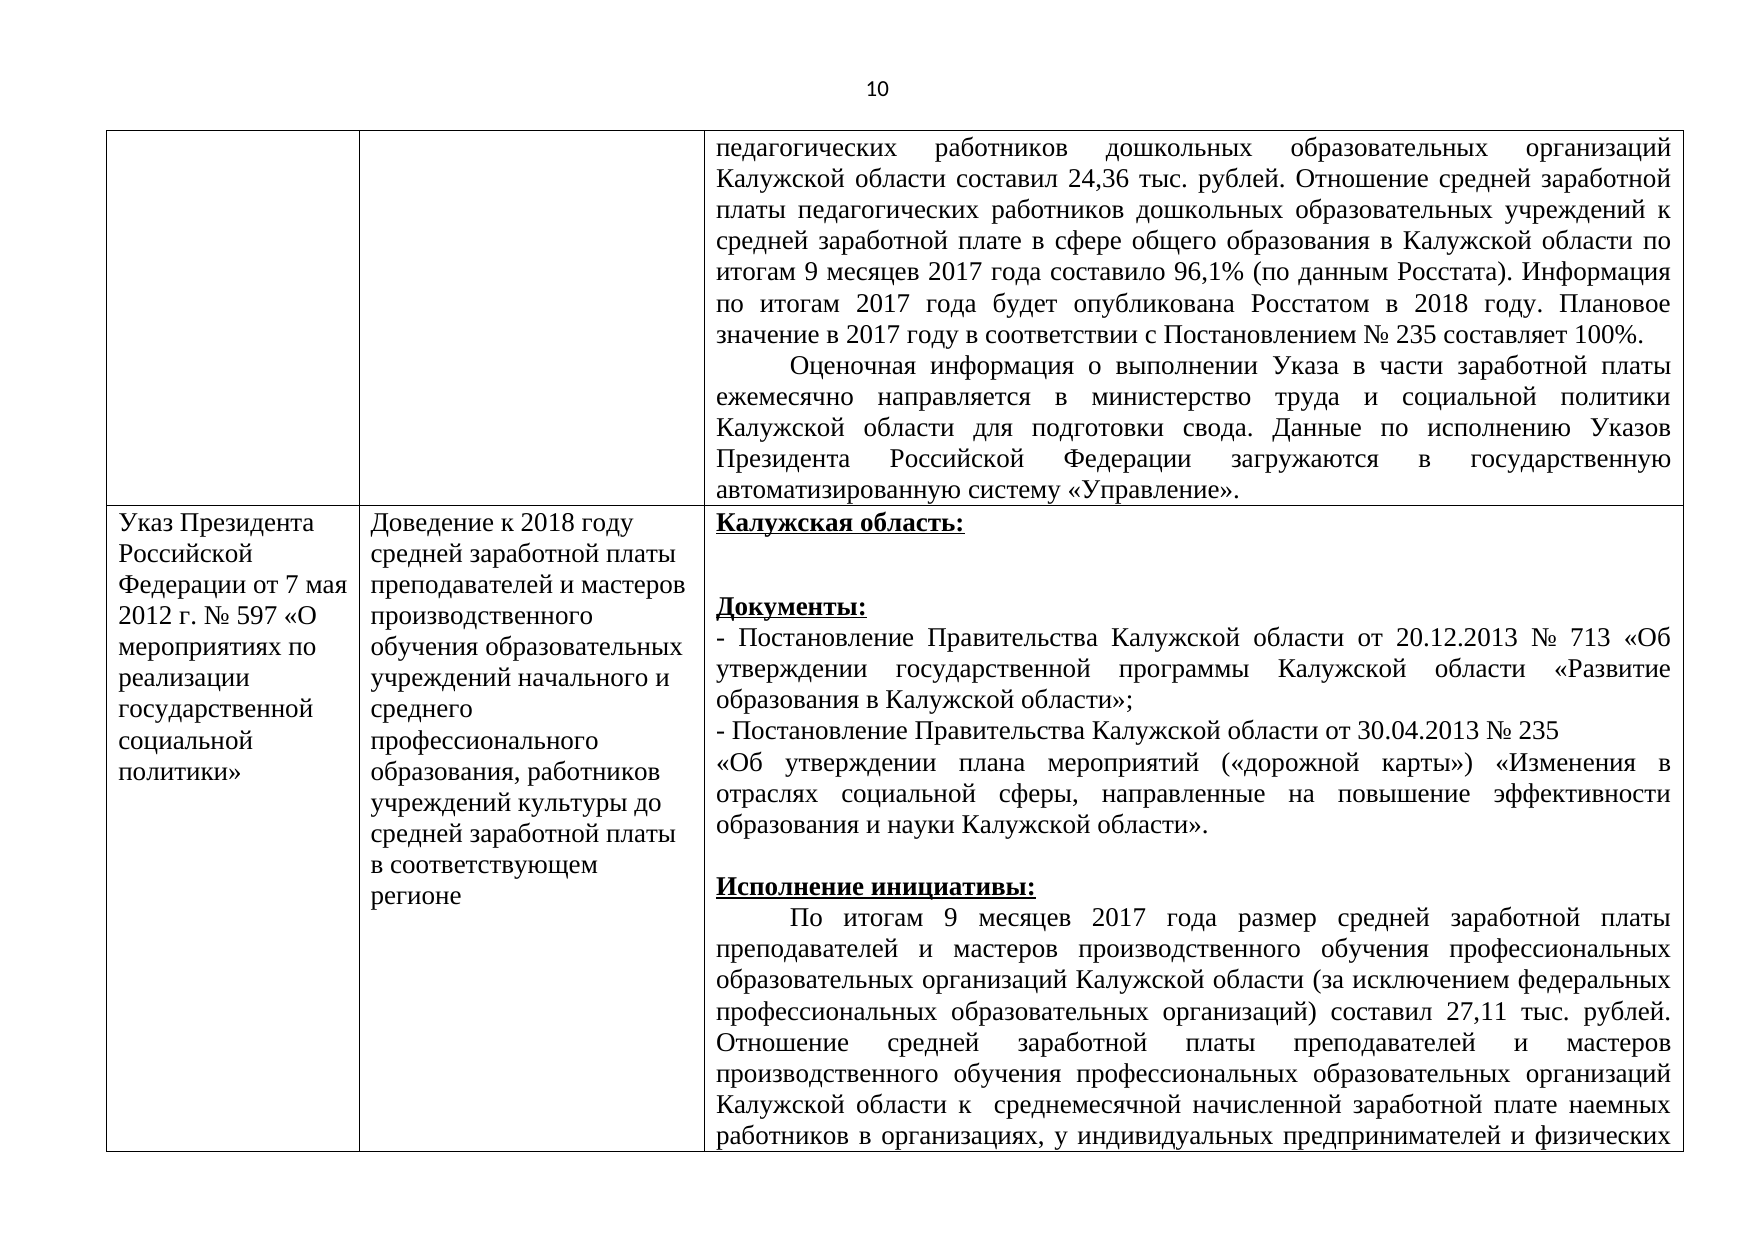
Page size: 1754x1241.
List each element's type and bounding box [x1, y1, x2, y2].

table_cell [360, 506, 704, 1151]
table_cell [360, 131, 704, 505]
table_cell [705, 131, 1683, 505]
table_cell [705, 506, 1683, 1151]
table_cell [107, 506, 359, 1151]
table_cell [107, 131, 359, 505]
